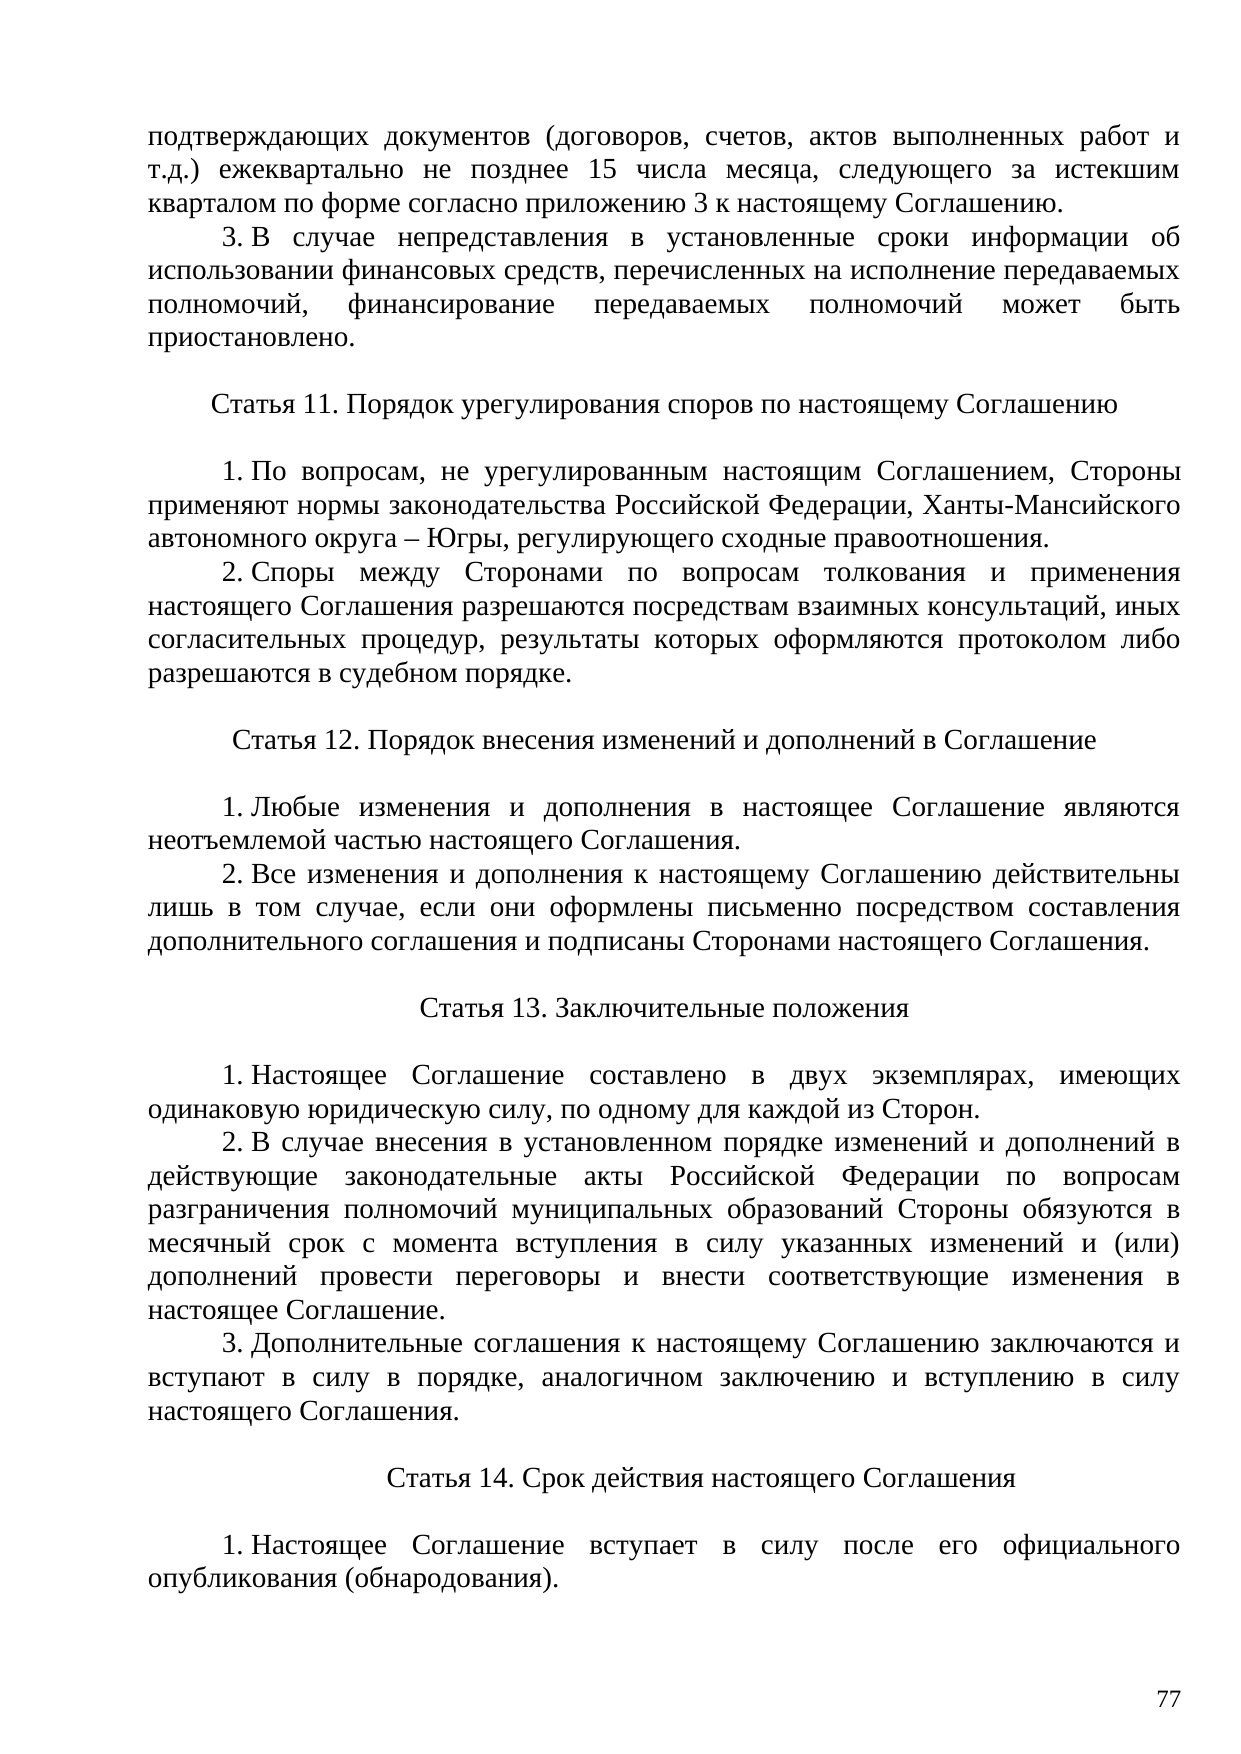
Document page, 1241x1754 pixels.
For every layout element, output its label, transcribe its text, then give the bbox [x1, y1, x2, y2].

text 3. В случае непредставления в установленные сроки информации об использовании финансовых средств, перечисленных на исполнение передаваемых полномочий, финансирование передаваемых полномочий может быть приостановлено. [148, 219, 1181, 353]
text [148, 118, 1181, 219]
text 2. Все изменения и дополнения к настоящему Соглашению действительны лишь в том случае, если они оформлены письменно посредством составления дополнительного соглашения и подписаны Сторонами настоящего Соглашения. [148, 856, 1181, 957]
text 1. Любые изменения и дополнения в настоящее Соглашение являются неотъемлемой частью настоящего Соглашения. [148, 789, 1181, 856]
text 1. Настоящее Соглашение составлено в двух экземплярах, имеющих одинаковую юридическую силу, по одному для каждой из Сторон. [148, 1057, 1181, 1124]
text Статья 11. Порядок урегулирования споров по настоящему Соглашению [148, 386, 1181, 420]
text 3. Дополнительные соглашения к настоящему Соглашению заключаются и вступают в силу в порядке, аналогичном заключению и вступлению в силу настоящего Соглашения. [148, 1326, 1181, 1426]
text 1. По вопросам, не урегулированным настоящим Соглашением, Стороны применяют нормы законодательства Российской Федерации, Ханты-Мансийского автономного округа – Югры, регулирующего сходные правоотношения. [148, 453, 1181, 554]
text Статья 14. Срок действия настоящего Соглашения [148, 1460, 1181, 1493]
text 1. Настоящее Соглашение вступает в силу после его официального опубликования (обнародования). [148, 1527, 1181, 1594]
text 2. Споры между Сторонами по вопросам толкования и применения настоящего Соглашения разрешаются посредствам взаимных консультаций, иных согласительных процедур, результаты которых оформляются протоколом либо разрешаются в судебном порядке. [148, 554, 1181, 688]
text 2. В случае внесения в установленном порядке изменений и дополнений в действующие законодательные акты Российской Федерации по вопросам разграничения полномочий муниципальных образований Стороны обязуются в месячный срок с момента вступления в силу указанных изменений и (или) дополнений провести переговоры и внести соответствующие изменения в настоящее Соглашение. [148, 1124, 1181, 1326]
text Статья 12. Порядок внесения изменений и дополнений в Соглашение [148, 722, 1181, 755]
text Статья 13. Заключительные положения [148, 990, 1181, 1024]
